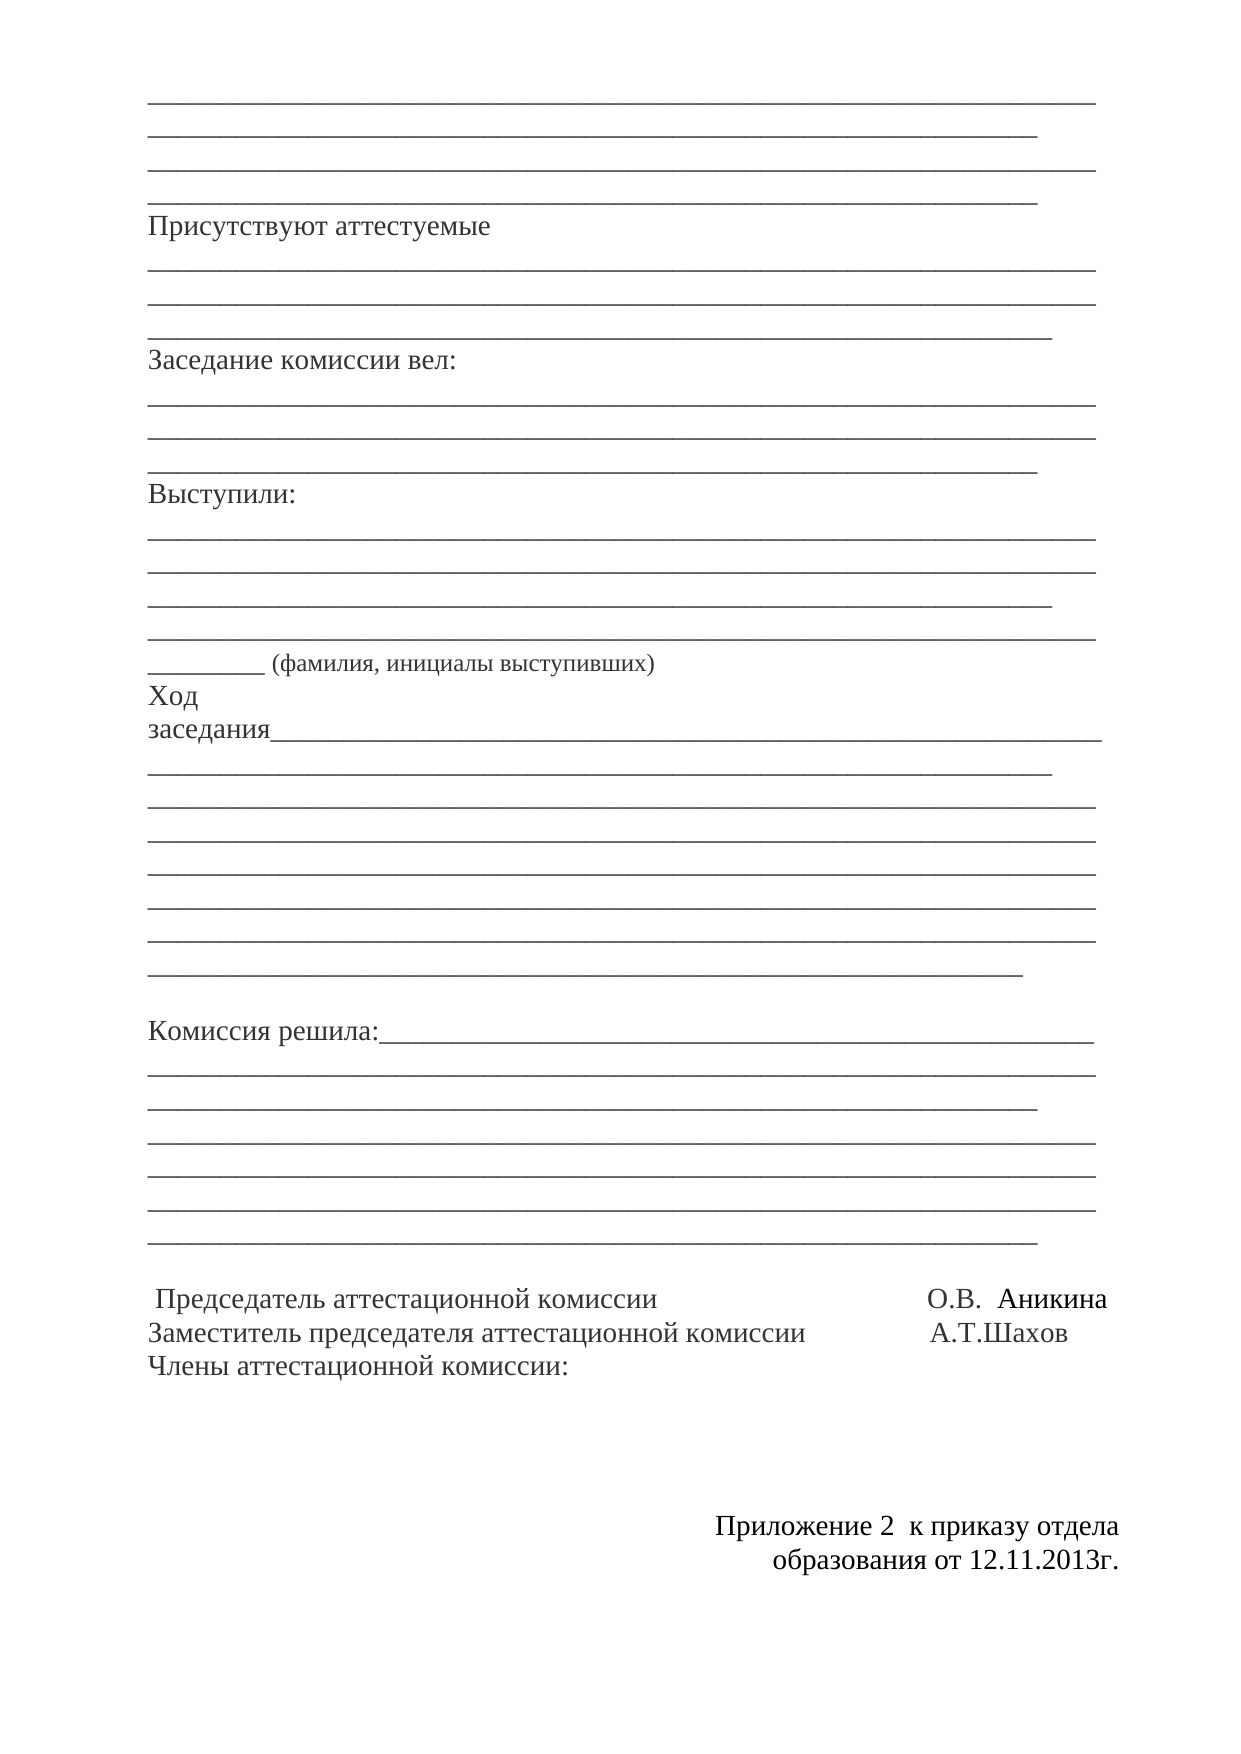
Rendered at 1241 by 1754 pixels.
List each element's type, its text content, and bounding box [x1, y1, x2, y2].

title образования от 12.11.2013г. [148, 1542, 1119, 1576]
text Присутствуют аттестуемые _________________________________________________________________ [148, 208, 1107, 275]
text _________________________________________________________________________________________________________________________________________________________________________________________________________________________________________________________________________________________________________________________________________________________________________________________________ [148, 778, 1107, 979]
text Комиссия решила:_______________________________________________________________________________________________________________________________________________________________________________ [148, 1013, 1107, 1114]
text Ход заседания_______________________________________________________________________________________________________________________ [148, 678, 1107, 778]
text Заместитель председателя аттестационной комиссии А.Т.Шахов [148, 1315, 1107, 1348]
title Приложение 2 к приказу отдела [148, 1508, 1119, 1542]
text _______________________________________________________________________________________________________________________________ [148, 275, 1107, 342]
text ______________________________________________________________________________________________________________________________ [148, 141, 1107, 208]
text Председатель аттестационной комиссии О.В. Аникина [148, 1281, 1107, 1315]
text Выступили: ________________________________________________________________________________________________________________________________________________________________________________________________ [148, 476, 1107, 611]
text Заседание комиссии вел: _________________________________________________________________ [148, 342, 1107, 409]
text ______________________________________________________________________________________________________________________________ [148, 409, 1107, 476]
text ______________________________________________________________________________________________________________________________ [148, 74, 1107, 141]
text _________________________________________________________________________ (фамилия, инициалы выступивших) [148, 611, 1107, 678]
text Члены аттестационной комиссии: [148, 1348, 1107, 1382]
text ________________________________________________________________________________________________________________________________________________________________________________________________________________________________________________________________ [148, 1114, 1107, 1248]
